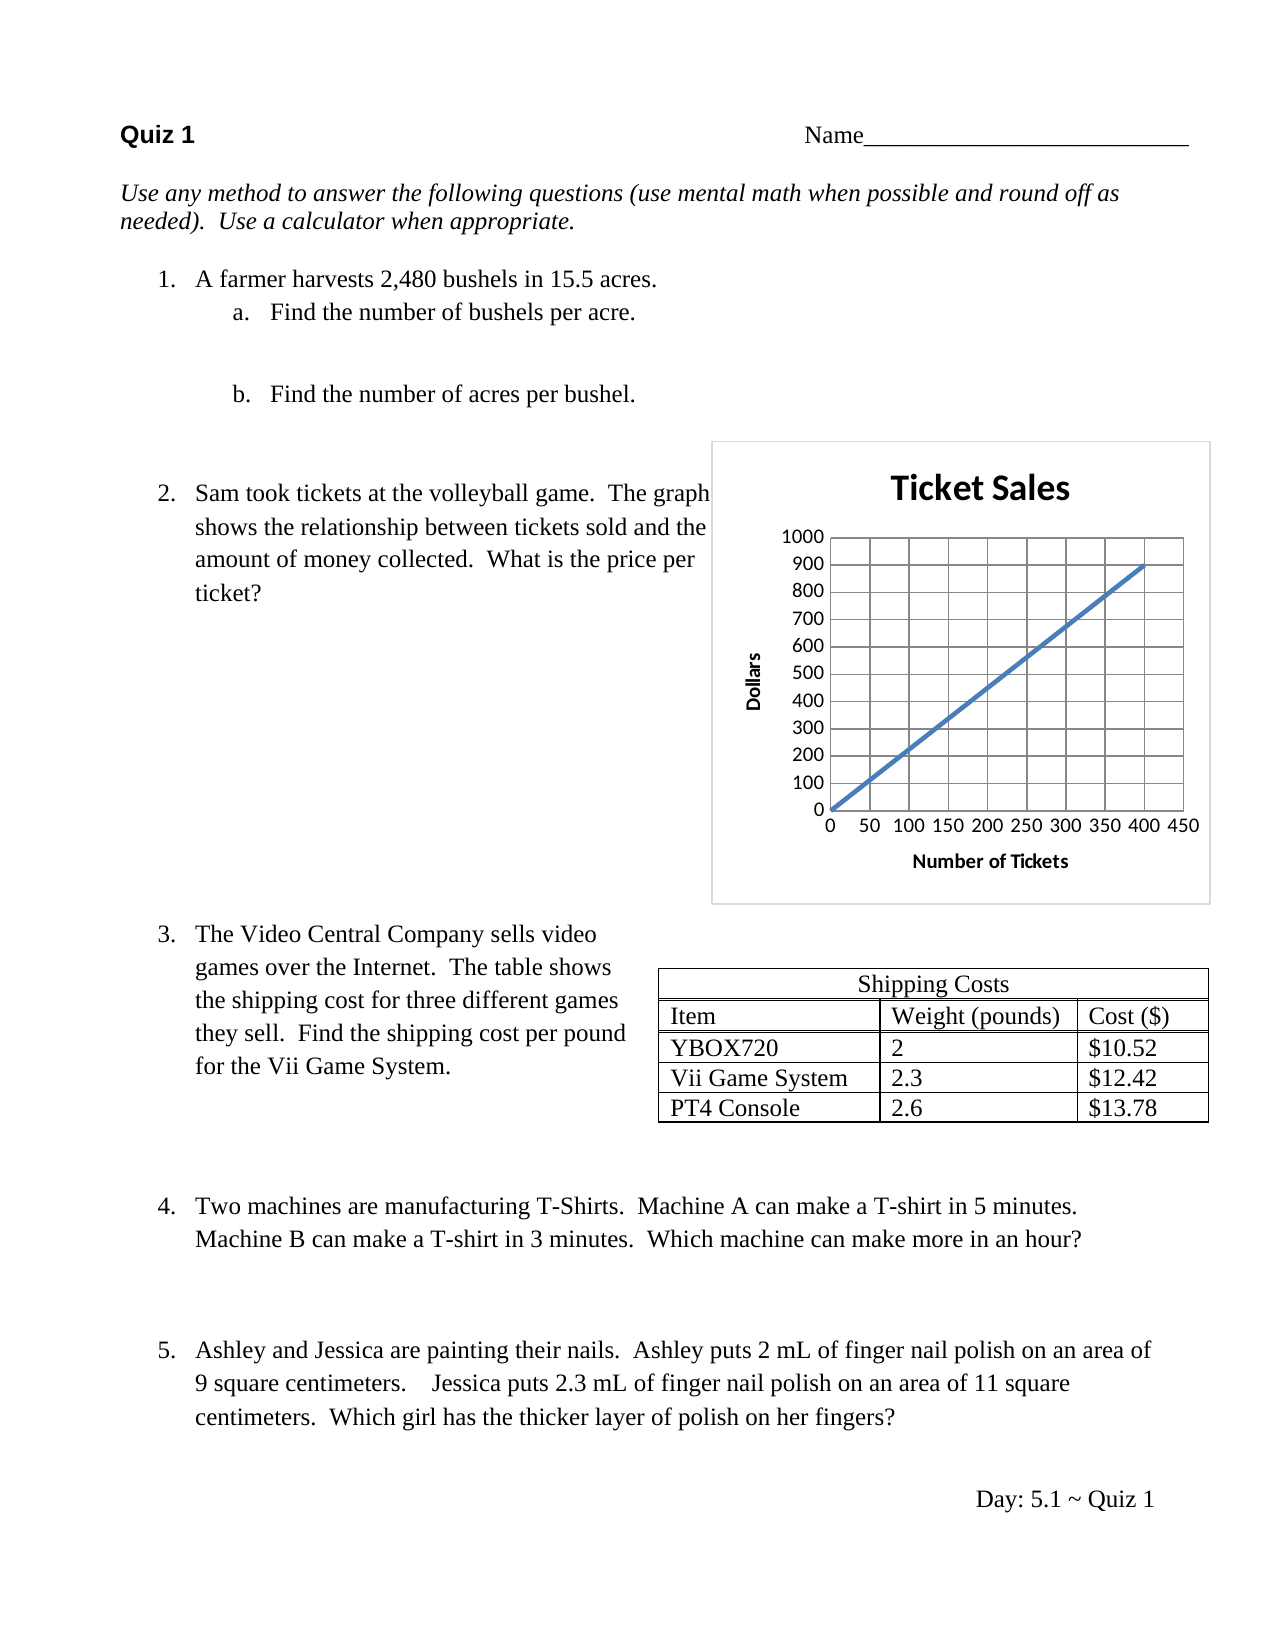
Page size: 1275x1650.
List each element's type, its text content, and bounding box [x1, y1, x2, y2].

list Ashley and Jessica are painting their nails. Ashley puts 2 mL of finger nail polish on an area of 9 square centimeters. Jessica puts 2.3 mL of finger nail polish on an area of 11 square centimeters. Which girl has the thicker layer of polish on her fingers? [157, 1336, 1155, 1430]
list A farmer harvests 2,480 bushels in 15.5 acres. [157, 264, 1155, 293]
text Quiz 1 Name__________________________ [120, 120, 1155, 149]
text Use any method to answer the following questions (use mental math when possible and round off as needed). Use a calculator when appropriate. [120, 178, 1155, 235]
list The Video Central Company sells video games over the Internet. The table shows the shipping cost for three different games they sell. Find the shipping cost per pound for the Vii Game System. [157, 919, 1155, 1080]
list Find the number of acres per bushel. [232, 379, 1155, 408]
list Find the number of bushels per acre. [232, 297, 1155, 326]
list Sam took tickets at the volleyball game. The graph shows the relationship between tickets sold and the amount of money collected. What is the price per ticket? [157, 478, 711, 606]
list Two machines are manufacturing T-Shirts. Machine A can make a T-shirt in 5 minutes. Machine B can make a T-shirt in 3 minutes. Which machine can make more in an hour? [157, 1191, 1155, 1253]
text Day: 5.1 ~ Quiz 1 [120, 1484, 1155, 1513]
